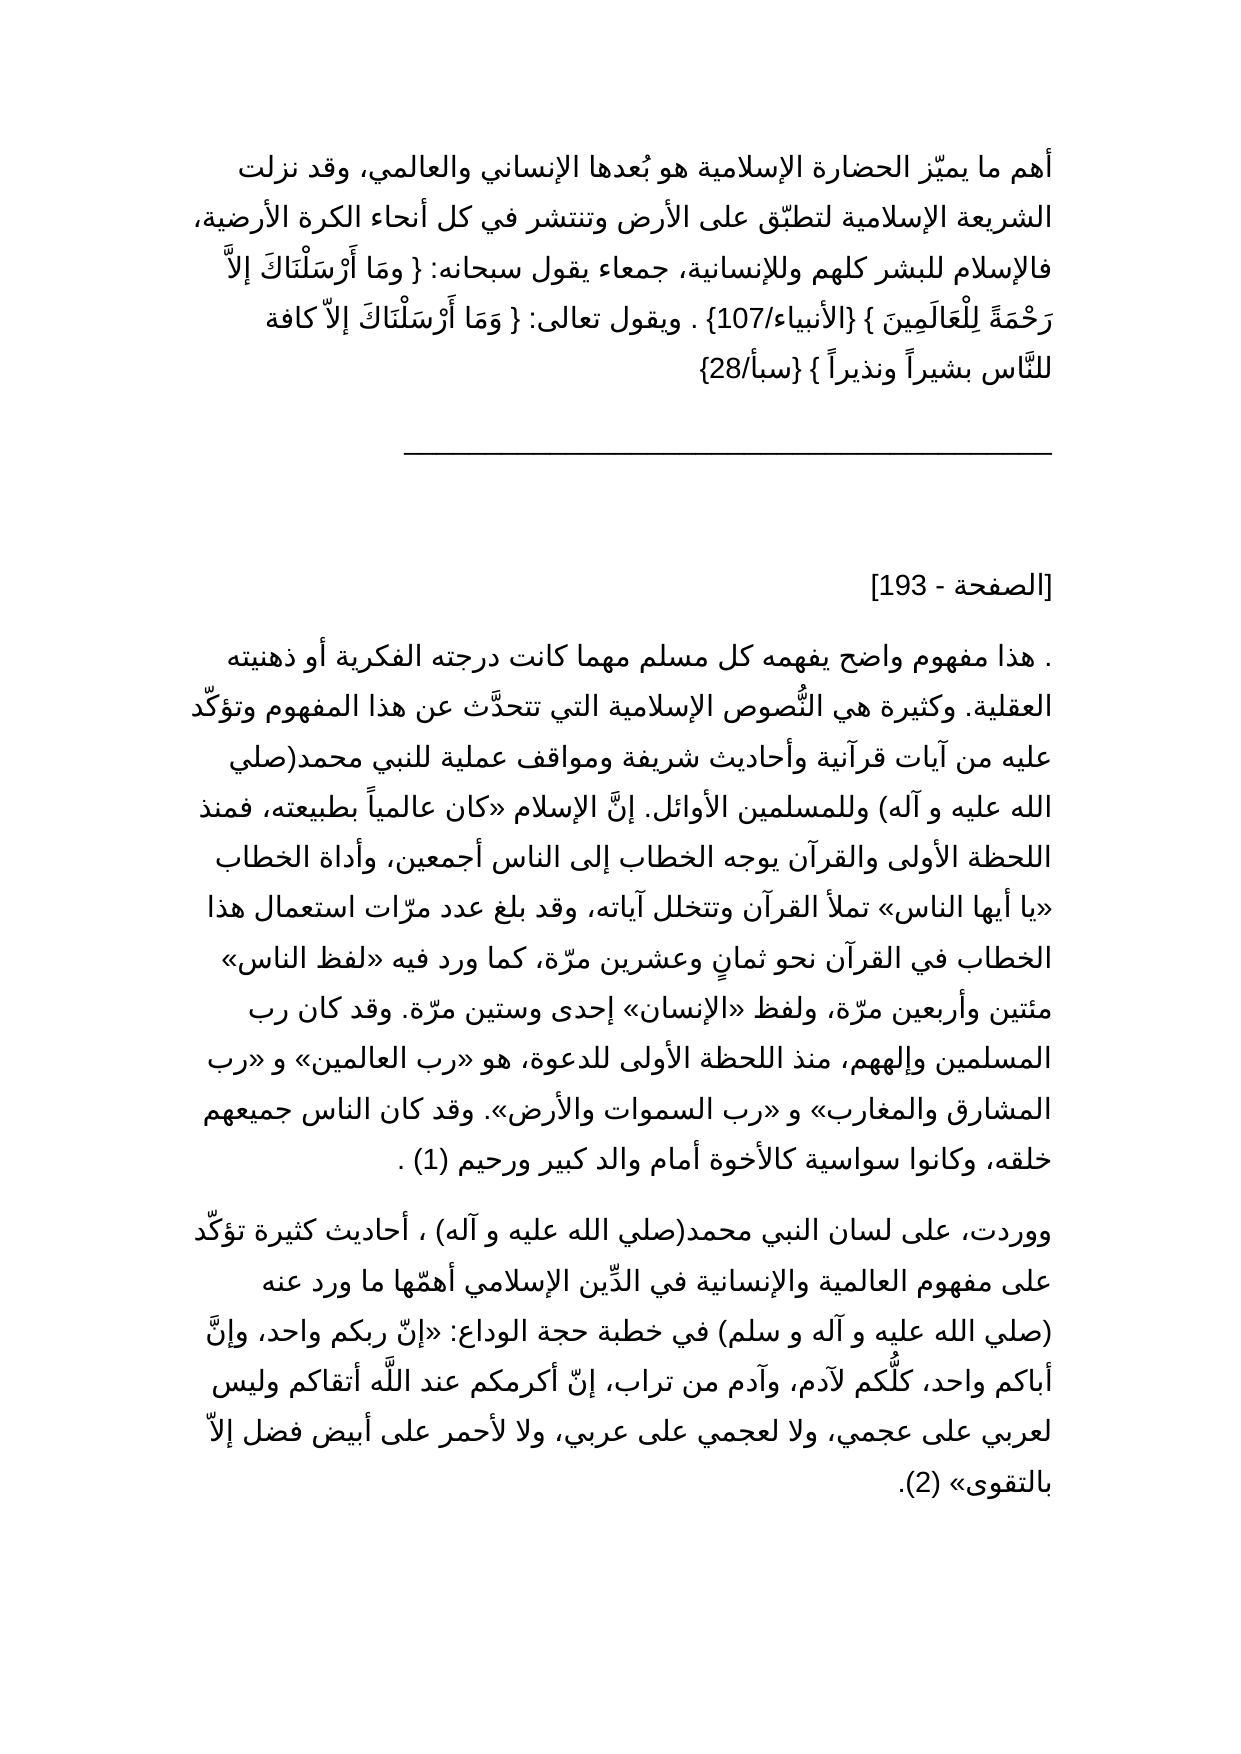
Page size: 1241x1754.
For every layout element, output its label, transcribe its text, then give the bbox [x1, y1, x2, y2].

text أهم ما يميّز الحضارة الإسلامية هو بُعدها الإنساني والعالمي، وقد نزلت الشريعة الإسلامية لتطبّق على الأرض وتنتشر في كل أنحاء الكرة الأرضية، فالإسلام للبشر كلهم وللإنسانية، جمعاء يقول سبحانه: { ومَا أَرْسَلْنَاكَ إلاَّ رَحْمَةً لِلْعَالَمِينَ } {الأنبياء/107} . ويقول تعالى: { وَمَا أَرْسَلْنَاكَ إلاّ كافة للنَّاس بشيراً ونذيراً } {سبأ/28} [187, 150, 1053, 385]
text ووردت، على لسان النبي محمد(صلي الله عليه و آله) ، أحاديث كثيرة تؤكّد على مفهوم العالمية والإنسانية في الدِّين الإسلامي أهمّها ما ورد عنه (صلي الله عليه و آله و سلم) في خطبة حجة الوداع: «إنّ ربكم واحد، وإنَّ أباكم واحد، كلُّكم لآدم، وآدم من تراب، إنّ أكرمكم عند اللَّه أتقاكم وليس لعربي على عجمي، ولا لعجمي على عربي، ولا لأحمر على أبيض فضل إلاّ بالتقوى» (2). [187, 1213, 1053, 1498]
text . هذا مفهوم واضح يفهمه كل مسلم مهما كانت درجته الفكرية أو ذهنيته العقلية. وكثيرة هي النُّصوص الإسلامية التي تتحدَّث عن هذا المفهوم وتؤكّد عليه من آيات قرآنية وأحاديث شريفة ومواقف عملية للنبي محمد(صلي الله عليه و آله) وللمسلمين الأوائل. إنَّ الإسلام «كان عالمياً بطبيعته، فمنذ اللحظة الأولى والقرآن يوجه الخطاب إلى الناس أجمعين، وأداة الخطاب «يا أيها الناس» تملأ القرآن وتتخلل آياته، وقد بلغ عدد مرّات استعمال هذا الخطاب في القرآن نحو ثمانٍ وعشرين مرّة، كما ورد فيه «لفظ الناس» مئتين وأربعين مرّة، ولفظ «الإنسان» إحدى وستين مرّة. وقد كان رب المسلمين وإلههم، منذ اللحظة الأولى للدعوة، هو «رب العالمين» و «رب المشارق والمغارب» و «رب السموات والأرض». وقد كان الناس جميعهم خلقه، وكانوا سواسية كالأخوة أمام والد كبير ورحيم‏ (1) . [187, 639, 1053, 1176]
text ________________________________________ [187, 422, 1053, 456]
text [الصفحة - 193] [187, 568, 1053, 601]
